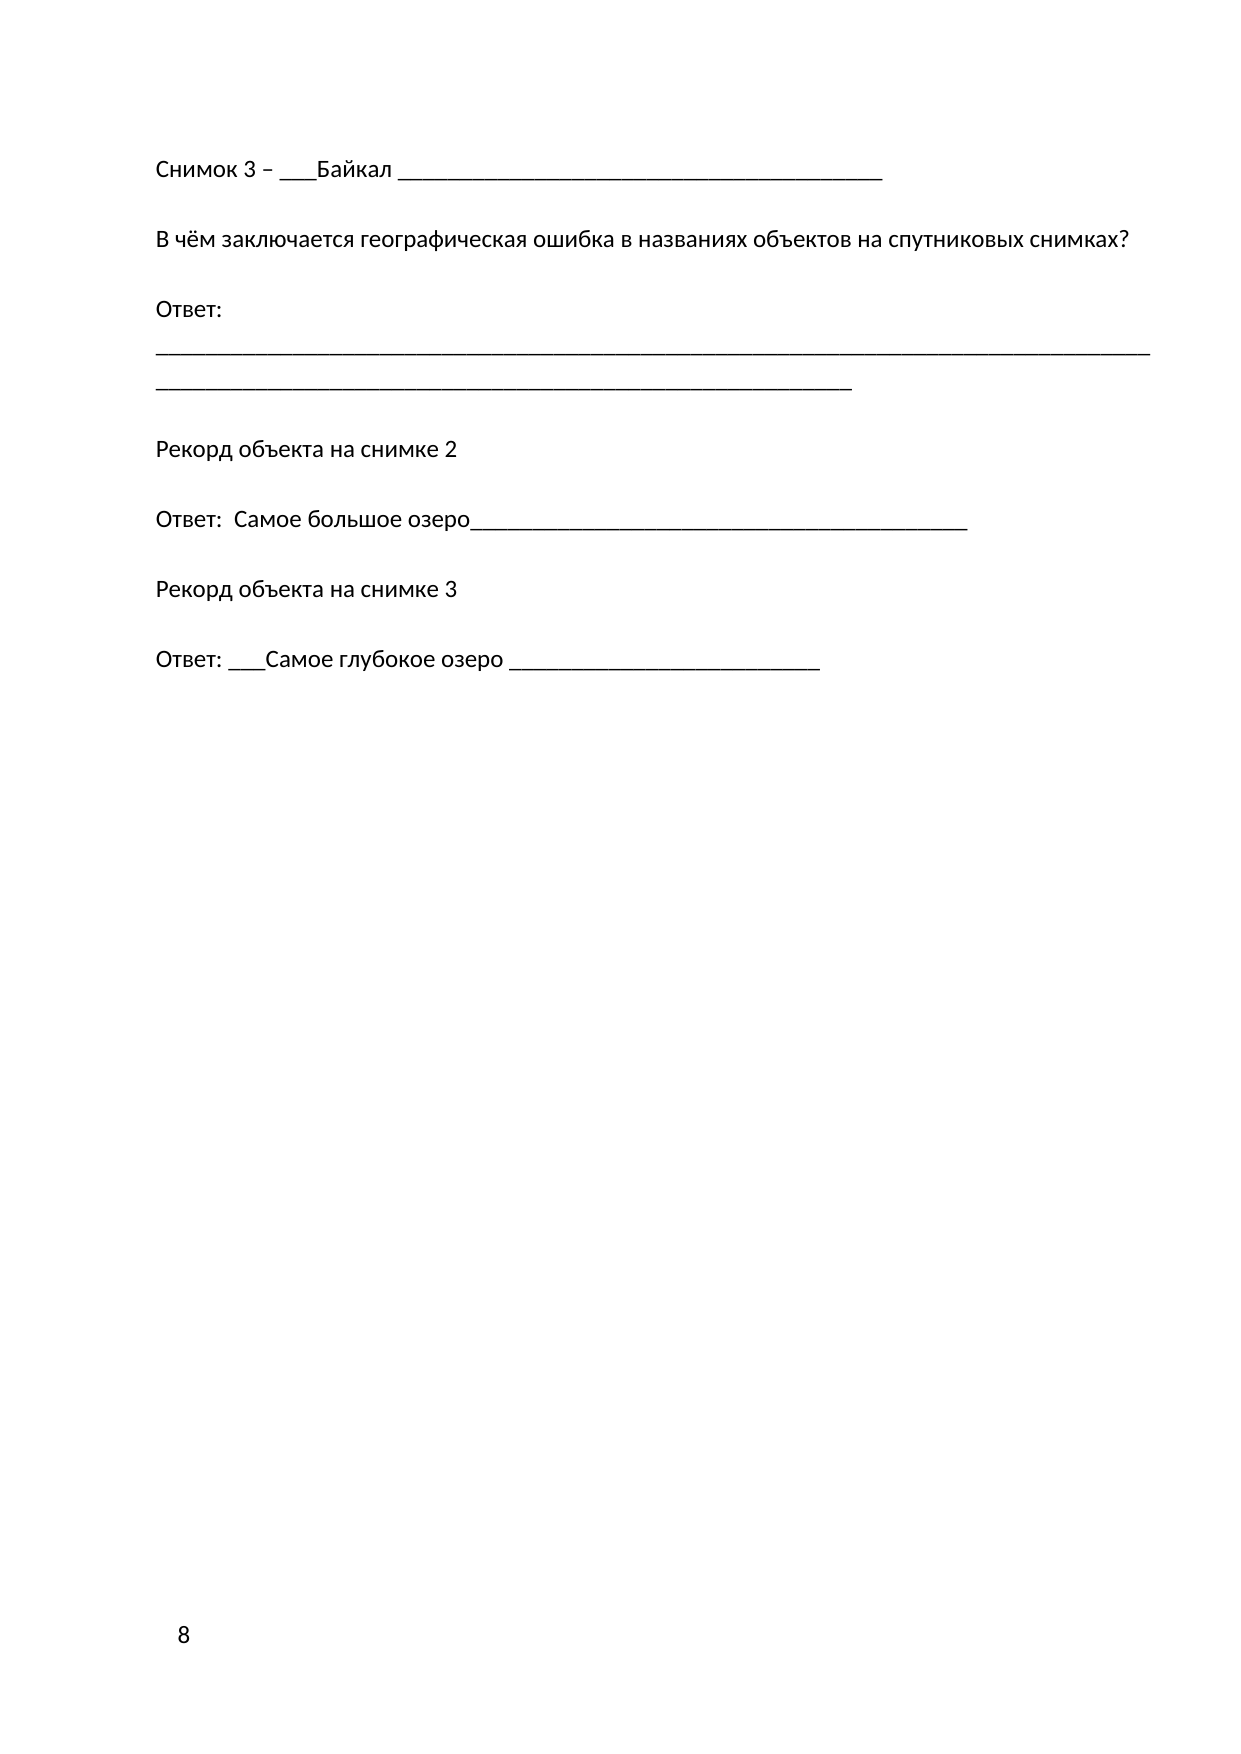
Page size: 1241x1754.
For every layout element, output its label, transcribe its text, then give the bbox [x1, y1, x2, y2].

list Снимок 3 – ___Байкал _______________________________________ [156, 153, 1152, 184]
list Рекорд объекта на снимке 3 [156, 573, 1152, 604]
list В чём заключается географическая ошибка в названиях объектов на спутниковых снимках? [156, 223, 1152, 254]
list Рекорд объекта на снимке 2 [156, 433, 1152, 464]
list Ответ: Самое большое озеро________________________________________ [156, 503, 1152, 534]
list Ответ: ________________________________________________________________________________________________________________________________________ [156, 293, 1152, 394]
list Ответ: ___Самое глубокое озеро _________________________ [156, 643, 1152, 674]
